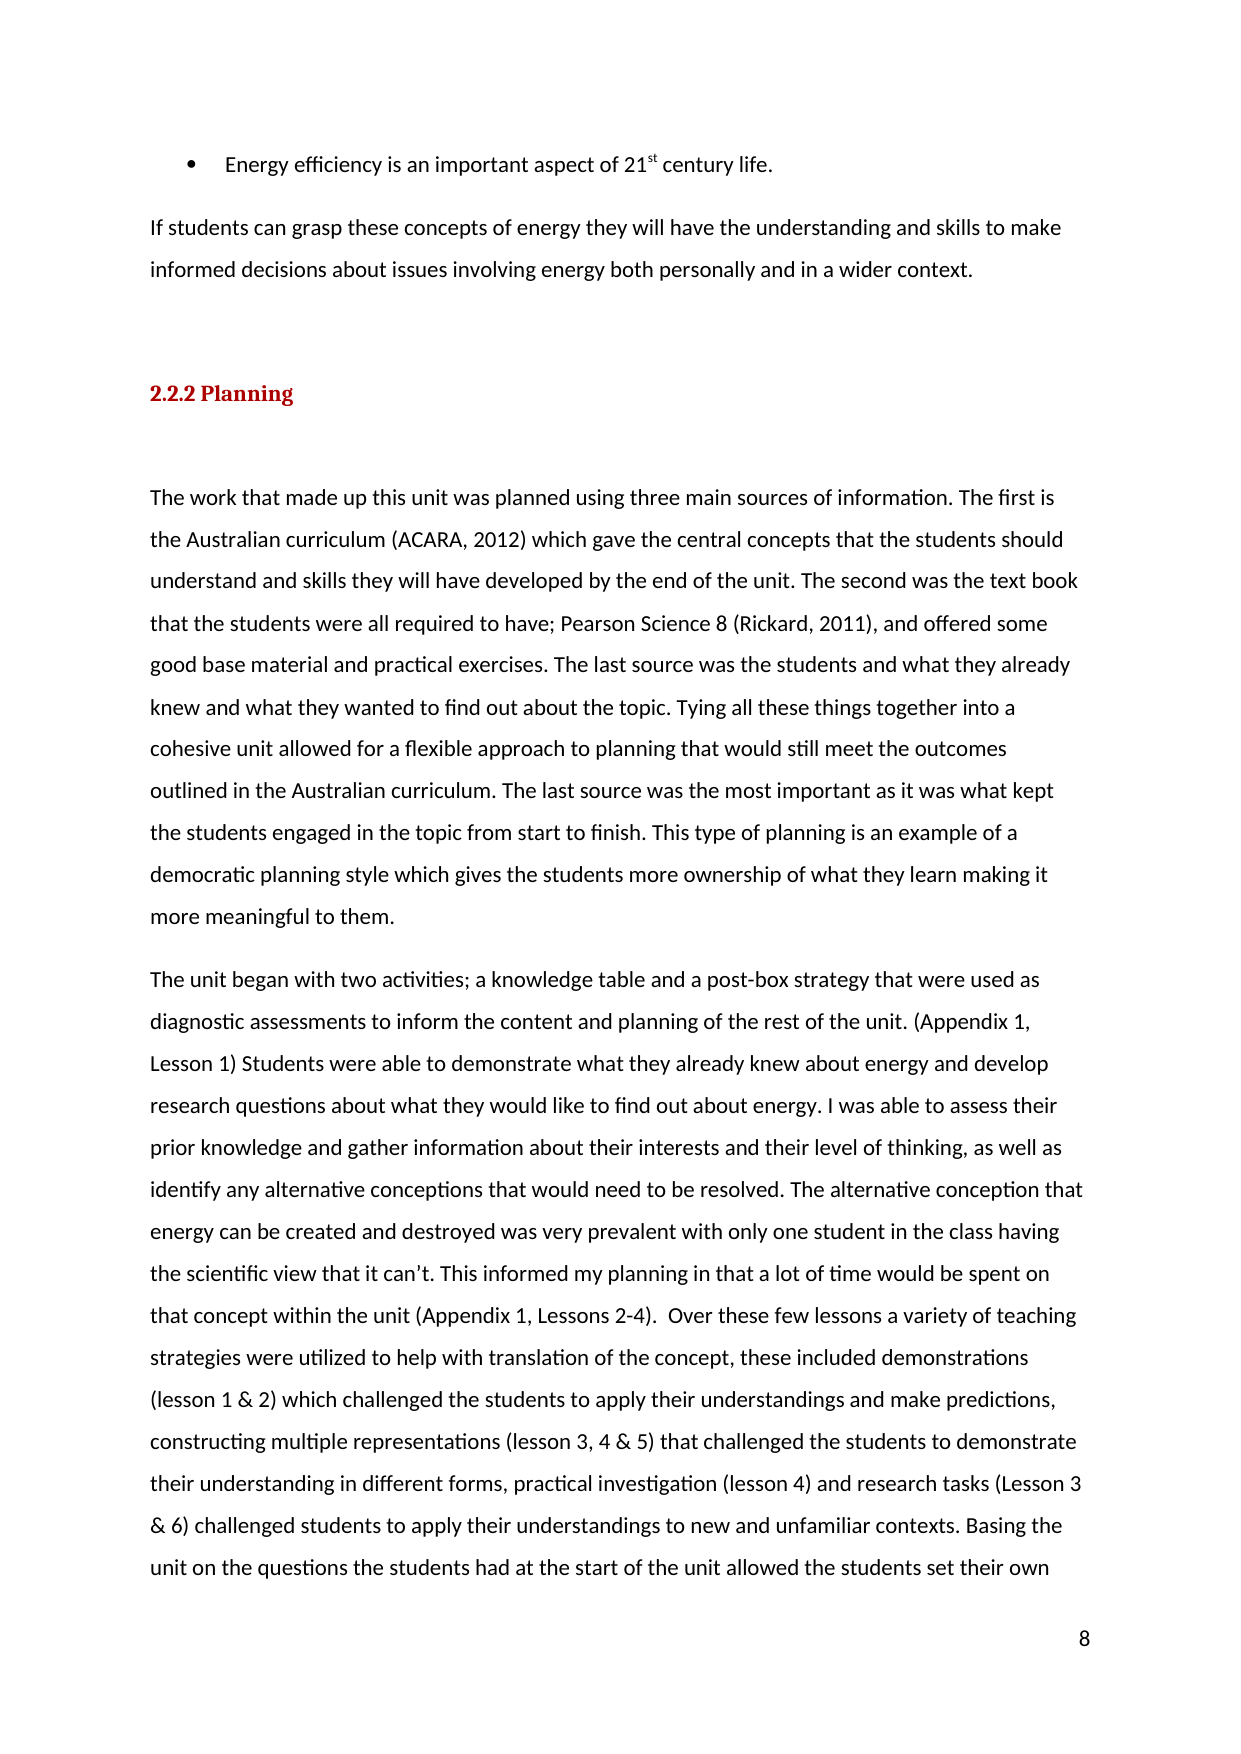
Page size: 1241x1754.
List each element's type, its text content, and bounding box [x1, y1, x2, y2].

subtitle 2.2.2 Planning [150, 380, 1090, 407]
text The work that made up this unit was planned using three main sources of information. The first is the Australian curriculum (ACARA, 2012) which gave the central concepts that the students should understand and skills they will have developed by the end of the unit. The second was the text book that the students were all required to have; Pearson Science 8 (Rickard, 2011), and offered some good base material and practical exercises. The last source was the students and what they already knew and what they wanted to find out about the topic. Tying all these things together into a cohesive unit allowed for a flexible approach to planning that would still meet the outcomes outlined in the Australian curriculum. The last source was the most important as it was what kept the students engaged in the topic from start to finish. This type of planning is an example of a democratic planning style which gives the students more ownership of what they learn making it more meaningful to them. [150, 483, 1090, 931]
list Energy efficiency is an important aspect of 21st century life. [187, 150, 1090, 178]
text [150, 965, 1090, 1581]
text If students can grasp these concepts of energy they will have the understanding and skills to make informed decisions about issues involving energy both personally and in a wider context. [150, 213, 1090, 283]
